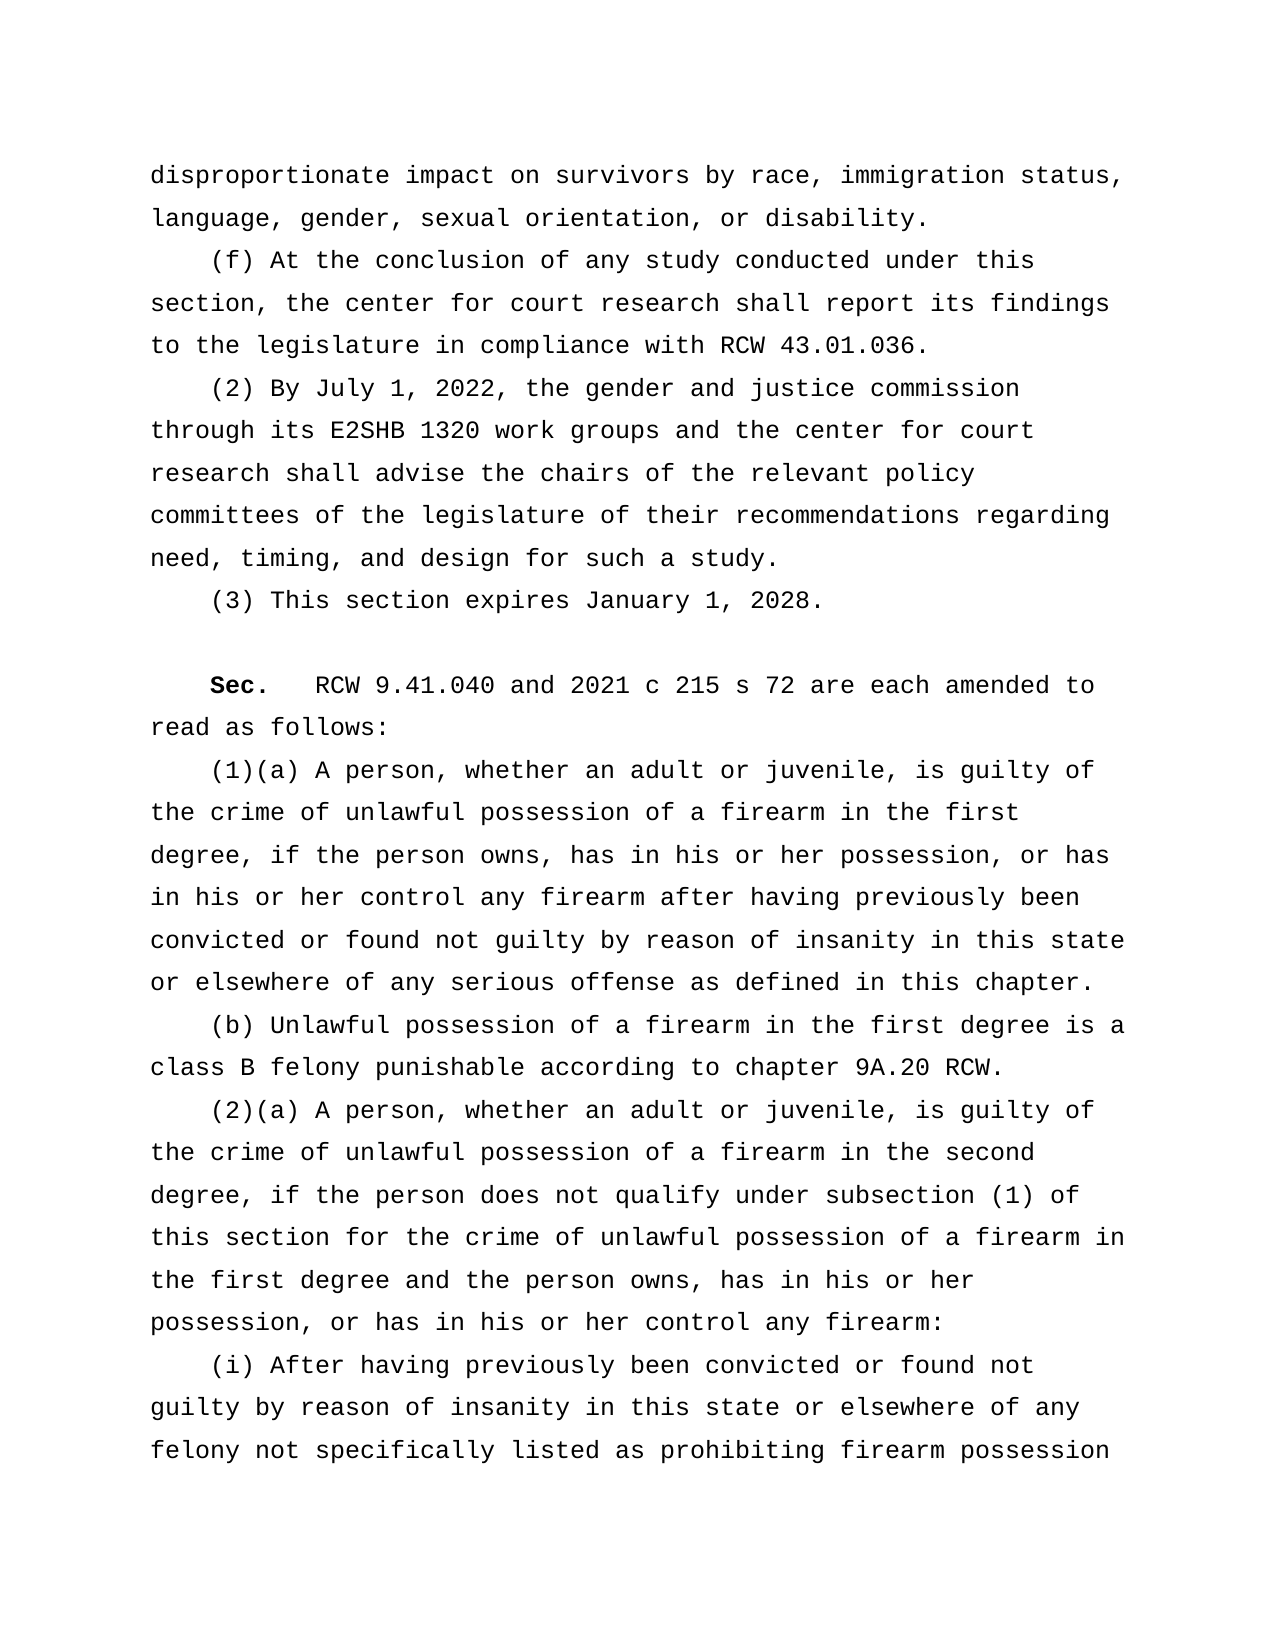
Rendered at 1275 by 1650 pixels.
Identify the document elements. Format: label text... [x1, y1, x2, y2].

text (b) Unlawful possession of a firearm in the first degree is a class B felony punishable according to chapter 9A.20 RCW. [150, 999, 1125, 1084]
text (2) By July 1, 2022, the gender and justice commission through its E2SHB 1320 work groups and the center for court research shall advise the chairs of the relevant policy committees of the legislature of their recommendations regarding need, timing, and design for such a study. [150, 362, 1125, 575]
text (f) At the conclusion of any study conducted under this section, the center for court research shall report its findings to the legislature in compliance with RCW 43.01.036. [150, 235, 1125, 362]
text (3) This section expires January 1, 2028. [150, 575, 1125, 617]
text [150, 150, 1125, 235]
text (2)(a) A person, whether an adult or juvenile, is guilty of the crime of unlawful possession of a firearm in the second degree, if the person does not qualify under subsection (1) of this section for the crime of unlawful possession of a firearm in the first degree and the person owns, has in his or her possession, or has in his or her control any firearm: [150, 1084, 1125, 1339]
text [150, 1339, 1125, 1467]
text Sec. RCW 9.41.040 and 2021 c 215 s 72 are each amended to read as follows: [150, 659, 1125, 744]
text (1)(a) A person, whether an adult or juvenile, is guilty of the crime of unlawful possession of a firearm in the first degree, if the person owns, has in his or her possession, or has in his or her control any firearm after having previously been convicted or found not guilty by reason of insanity in this state or elsewhere of any serious offense as defined in this chapter. [150, 744, 1125, 999]
